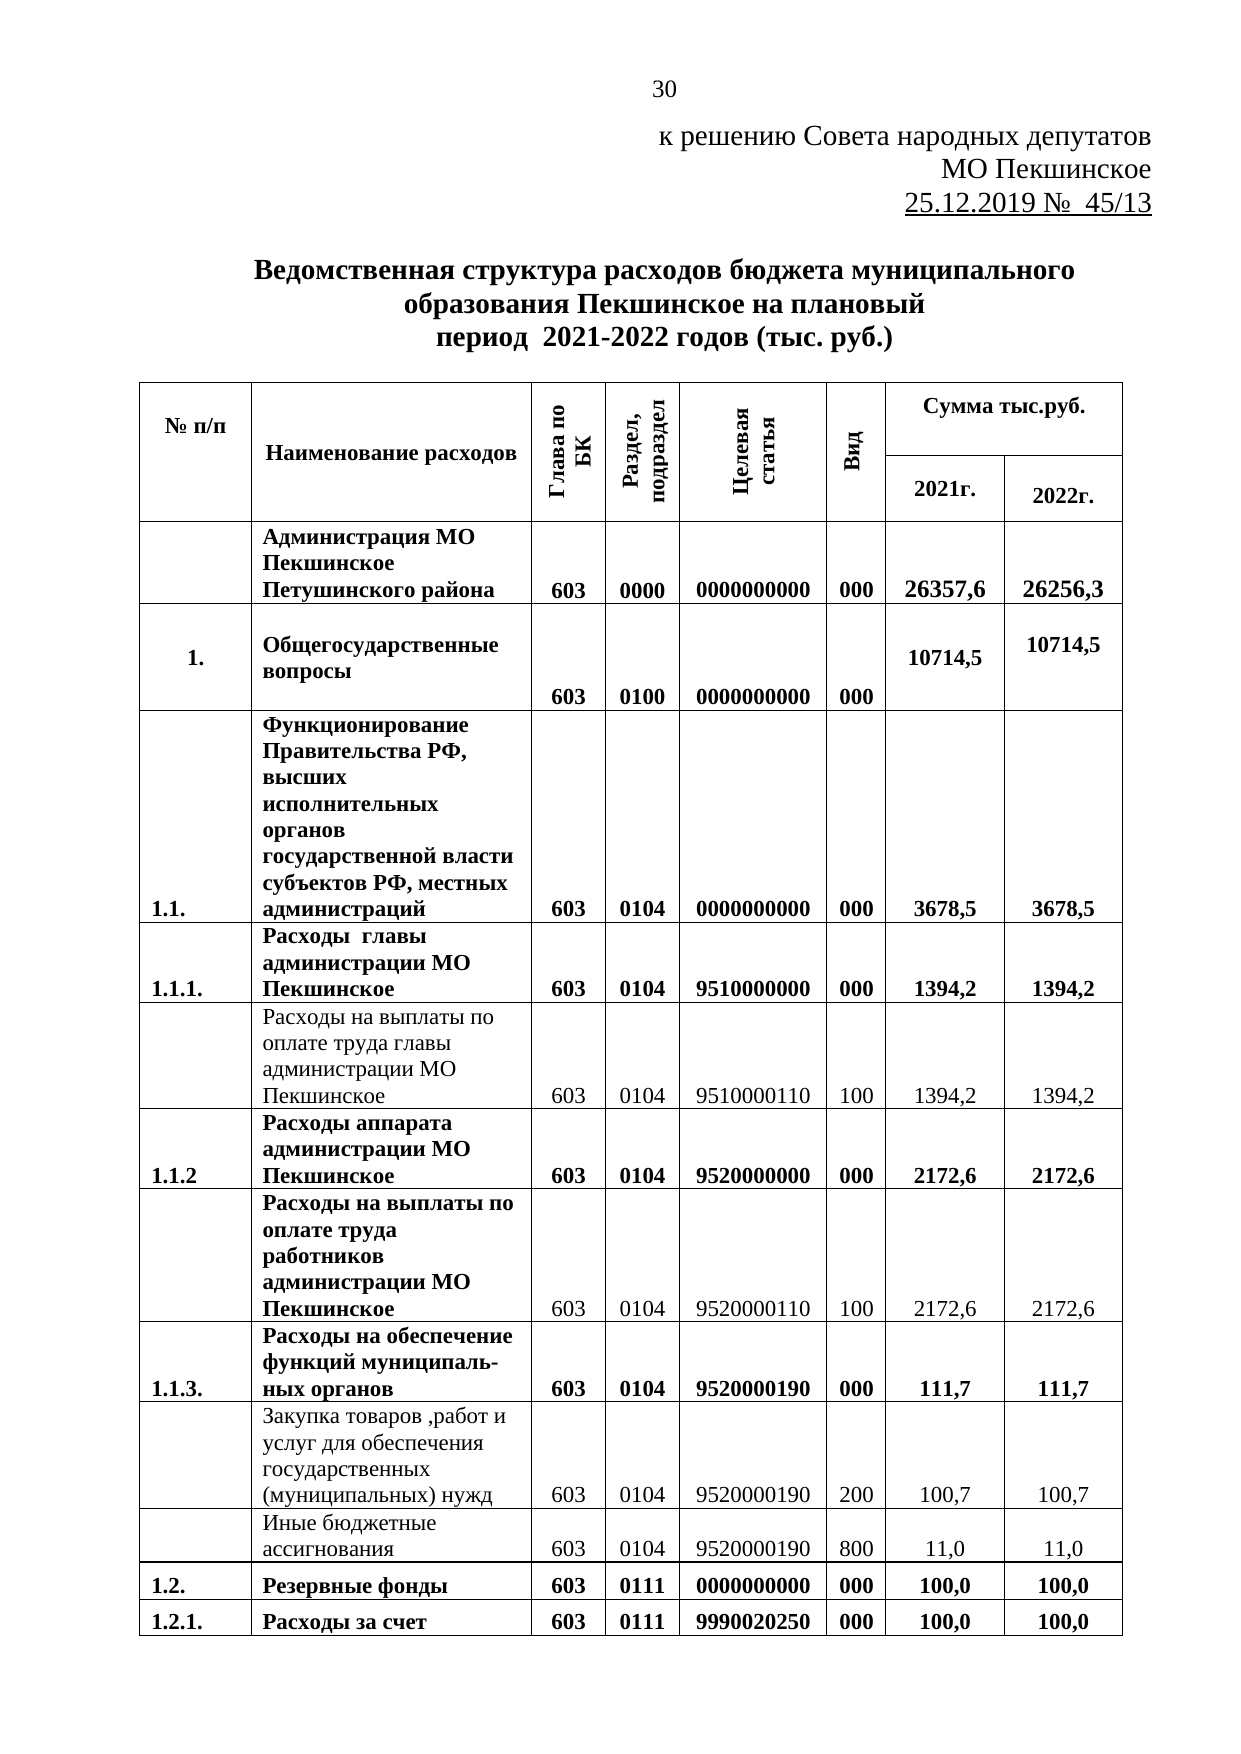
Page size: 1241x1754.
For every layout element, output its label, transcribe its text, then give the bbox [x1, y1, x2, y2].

table_cell 2172,6 [886, 1109, 1004, 1188]
table_cell 200 [827, 1402, 885, 1508]
table_cell 1394,2 [1005, 1003, 1122, 1108]
table_cell 603 [532, 604, 605, 710]
table_cell Закупка товаров ,работ и услуг для обеспечения государственных (муниципальных) нужд [252, 1402, 531, 1508]
table_cell Расходы на обеспечение функций муниципаль-ных органов [252, 1322, 531, 1401]
table_cell 0104 [606, 1189, 679, 1321]
table_cell 9510000110 [680, 1003, 826, 1108]
table_cell 1. [140, 604, 251, 710]
text к решению Совета народных депутатов [177, 118, 1152, 152]
table_cell 000 [827, 711, 885, 922]
table_cell 603 [532, 711, 605, 922]
table_cell 800 [827, 1509, 885, 1561]
table_cell [140, 1509, 251, 1561]
table_cell 1394,2 [886, 923, 1004, 1002]
table_cell 2022г. [1005, 456, 1122, 521]
table_cell 1394,2 [886, 1003, 1004, 1108]
table_cell 100,0 [886, 1563, 1004, 1599]
table_cell 100,7 [886, 1402, 1004, 1508]
table_cell 9520000000 [680, 1109, 826, 1188]
table_cell 603 [532, 1402, 605, 1508]
table_cell 111,7 [886, 1322, 1004, 1401]
table_cell 1394,2 [1005, 923, 1122, 1002]
text 25.12.2019 № 45/13 [177, 185, 1152, 219]
table_cell 000 [827, 1600, 885, 1635]
table_cell 0111 [606, 1600, 679, 1635]
table_cell 26256,3 [1005, 522, 1122, 603]
table_cell 603 [532, 522, 605, 603]
table_cell Резервные фонды [252, 1563, 531, 1599]
table_cell 603 [532, 1109, 605, 1188]
table_cell 9520000190 [680, 1322, 826, 1401]
table_cell [140, 1189, 251, 1321]
table_cell 1.2. [140, 1563, 251, 1599]
table_cell 603 [532, 1563, 605, 1599]
table_cell 11,0 [886, 1509, 1004, 1561]
table_cell 100,0 [1005, 1563, 1122, 1599]
table_cell 11,0 [1005, 1509, 1122, 1561]
table_cell 603 [532, 1600, 605, 1635]
table_cell 26357,6 [886, 522, 1004, 603]
table_cell Общегосударственные вопросы [252, 604, 531, 710]
table_cell 1.1.2 [140, 1109, 251, 1188]
table_cell [140, 522, 251, 603]
table_cell 9510000000 [680, 923, 826, 1002]
table_cell 1.1.1. [140, 923, 251, 1002]
table_cell 10714,5 [886, 604, 1004, 710]
table_cell 0100 [606, 604, 679, 710]
table_cell 100 [827, 1189, 885, 1321]
table_cell 9520000110 [680, 1189, 826, 1321]
table_cell Расходы главы администрации МО Пекшинское [252, 923, 531, 1002]
table_cell 0111 [606, 1563, 679, 1599]
table_cell 603 [532, 1322, 605, 1401]
table_cell 100,7 [1005, 1402, 1122, 1508]
table_cell 2172,6 [886, 1189, 1004, 1321]
table_cell 000 [827, 604, 885, 710]
table_header Вид расходов [827, 383, 885, 521]
table_cell 0000000000 [680, 604, 826, 710]
table_cell [140, 1003, 251, 1108]
table_cell 000 [827, 522, 885, 603]
text МО Пекшинское [177, 152, 1152, 185]
table_cell Иные бюджетные ассигнования [252, 1509, 531, 1561]
table_cell 0104 [606, 711, 679, 922]
text Ведомственная структура расходов бюджета муниципального образования Пекшинское на плановый [177, 252, 1152, 319]
table_cell 000 [827, 1322, 885, 1401]
table_cell 0104 [606, 923, 679, 1002]
table_cell 0104 [606, 1402, 679, 1508]
table_cell Расходы на выплаты по оплате труда главы администрации МО Пекшинское [252, 1003, 531, 1108]
table_cell 9990020250 [680, 1600, 826, 1635]
table_cell 2172,6 [1005, 1109, 1122, 1188]
table_cell 9520000190 [680, 1509, 826, 1561]
table_cell 000 [827, 1563, 885, 1599]
table_cell 9520000190 [680, 1402, 826, 1508]
table_cell 0104 [606, 1322, 679, 1401]
table_header Раздел, подраздел [606, 383, 679, 521]
table_cell 10714,5 [1005, 604, 1122, 710]
table_cell 0104 [606, 1109, 679, 1188]
table_cell 0000000000 [680, 1563, 826, 1599]
table_cell 0000 [606, 522, 679, 603]
table_cell 2021г. [886, 456, 1004, 521]
table_header Целевая статья [680, 383, 826, 521]
table_cell 0000000000 [680, 711, 826, 922]
table_cell 1.2.1. [140, 1600, 251, 1635]
table_header Сумма тыс.руб. [886, 383, 1122, 455]
table_cell 3678,5 [1005, 711, 1122, 922]
table_cell 000 [827, 923, 885, 1002]
table_cell 3678,5 [886, 711, 1004, 922]
table_cell 0000000000 [680, 522, 826, 603]
table_cell Расходы аппарата администрации МО Пекшинское [252, 1109, 531, 1188]
table_cell Функционирование Правительства РФ, высших исполнительных органов государственной власти субъектов РФ, местных администраций [252, 711, 531, 922]
table_cell 603 [532, 1189, 605, 1321]
table_cell 000 [827, 1109, 885, 1188]
table_cell Расходы на выплаты по оплате труда работников администрации МО Пекшинское [252, 1189, 531, 1321]
table_cell 2172,6 [1005, 1189, 1122, 1321]
table_cell 603 [532, 1509, 605, 1561]
table_cell 100 [827, 1003, 885, 1108]
table_cell 100,0 [1005, 1600, 1122, 1635]
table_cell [252, 1600, 531, 1635]
table_cell 100,0 [886, 1600, 1004, 1635]
table_cell [140, 1402, 251, 1508]
table_cell 1.1.3. [140, 1322, 251, 1401]
table_cell 603 [532, 1003, 605, 1108]
table_cell 603 [532, 923, 605, 1002]
table_cell Администрация МО Пекшинское Петушинского района [252, 522, 531, 603]
table_cell 0104 [606, 1003, 679, 1108]
table_cell 111,7 [1005, 1322, 1122, 1401]
table_header Наименование расходов [252, 383, 531, 521]
table_header № п/п [140, 383, 251, 521]
text период 2021-2022 годов (тыс. руб.) [177, 319, 1152, 353]
table_cell 1.1. [140, 711, 251, 922]
table_cell 0104 [606, 1509, 679, 1561]
table_header Глава по БК [532, 383, 605, 521]
